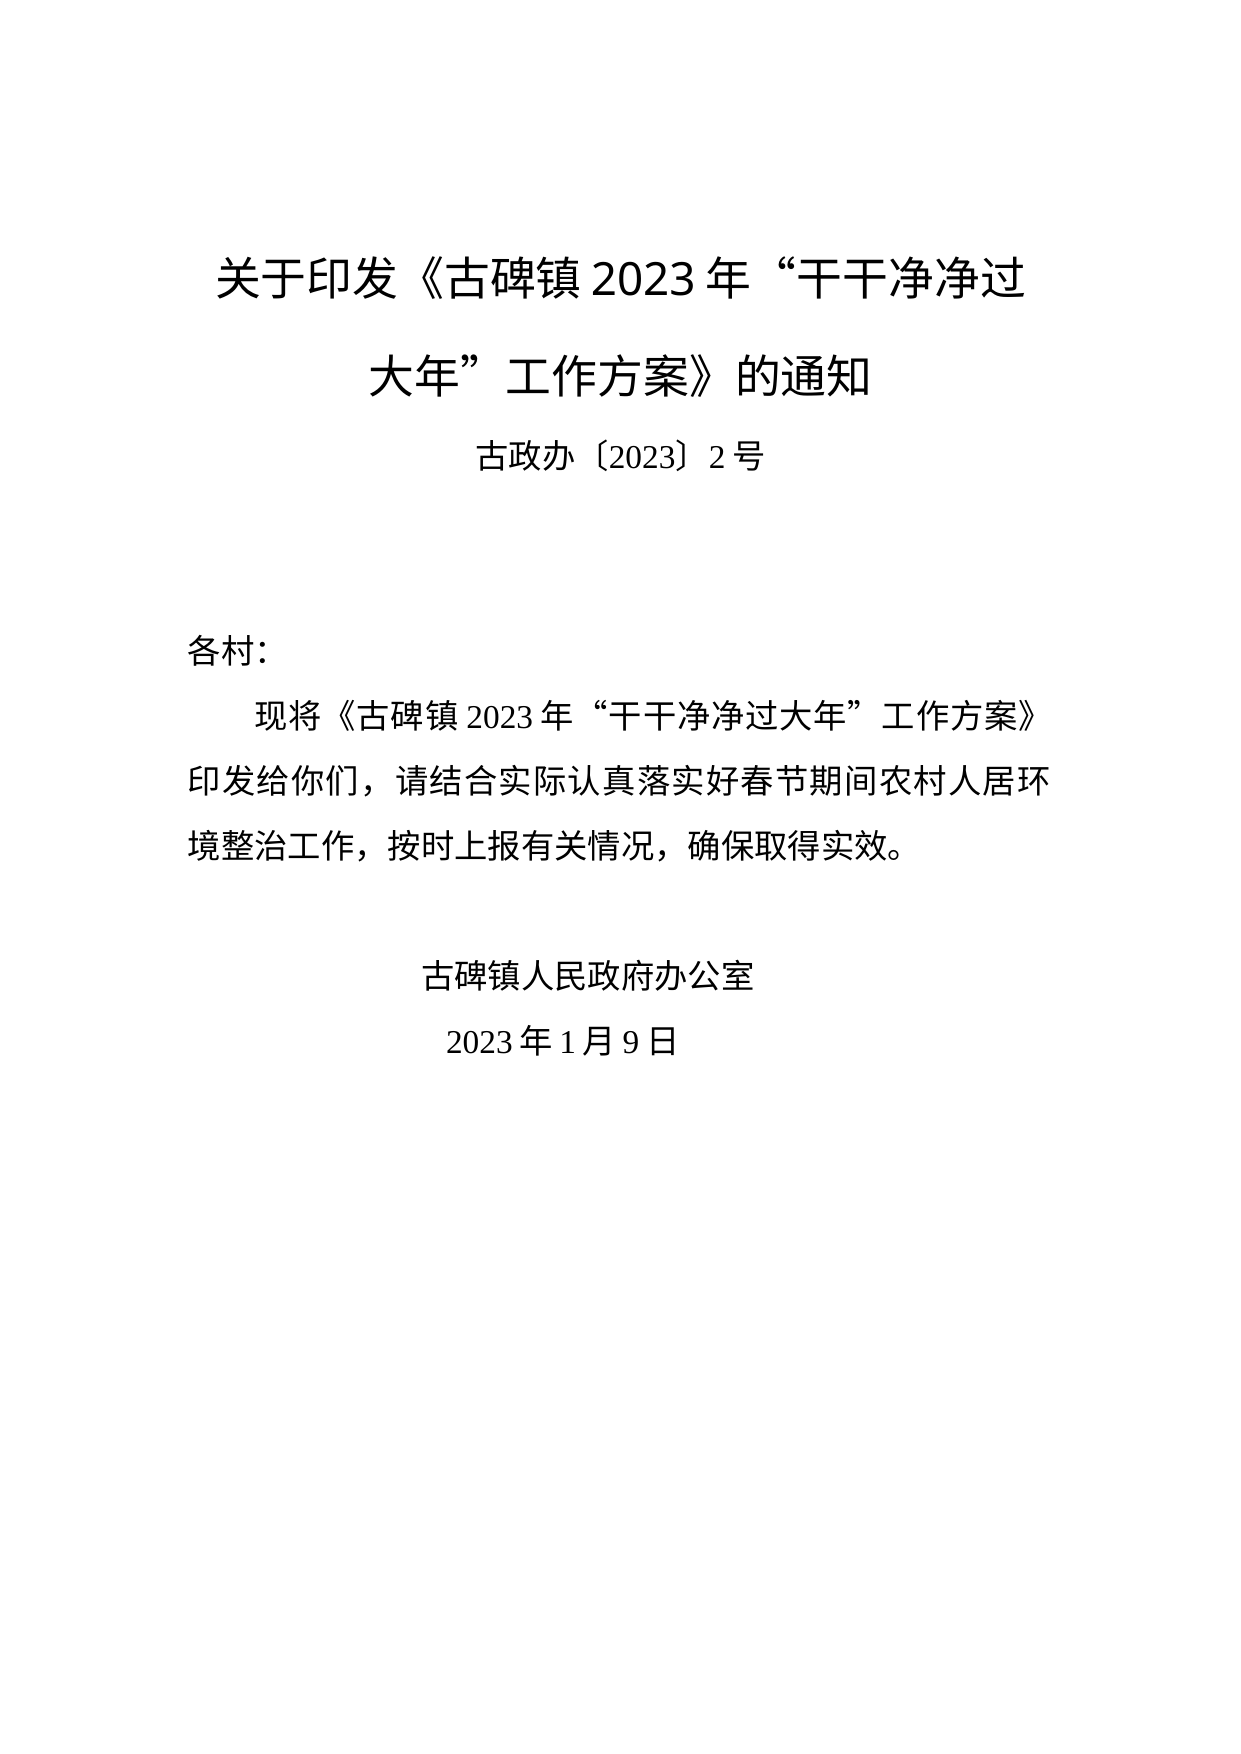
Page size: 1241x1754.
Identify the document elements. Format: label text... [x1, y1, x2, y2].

text 大年”工作方案》的通知 [187, 324, 1053, 422]
text 古政办〔2023〕2号 [187, 422, 1053, 487]
text 关于印发《古碑镇2023年“干干净净过 [187, 227, 1053, 324]
text 2023年1月9日 [187, 1007, 1053, 1072]
text 各村： [187, 617, 1053, 682]
text 现将《古碑镇2023年“干干净净过大年”工作方案》印发给你们，请结合实际认真落实好春节期间农村人居环境整治工作，按时上报有关情况，确保取得实效。 [187, 682, 1053, 877]
text 古碑镇人民政府办公室 [187, 942, 1053, 1007]
